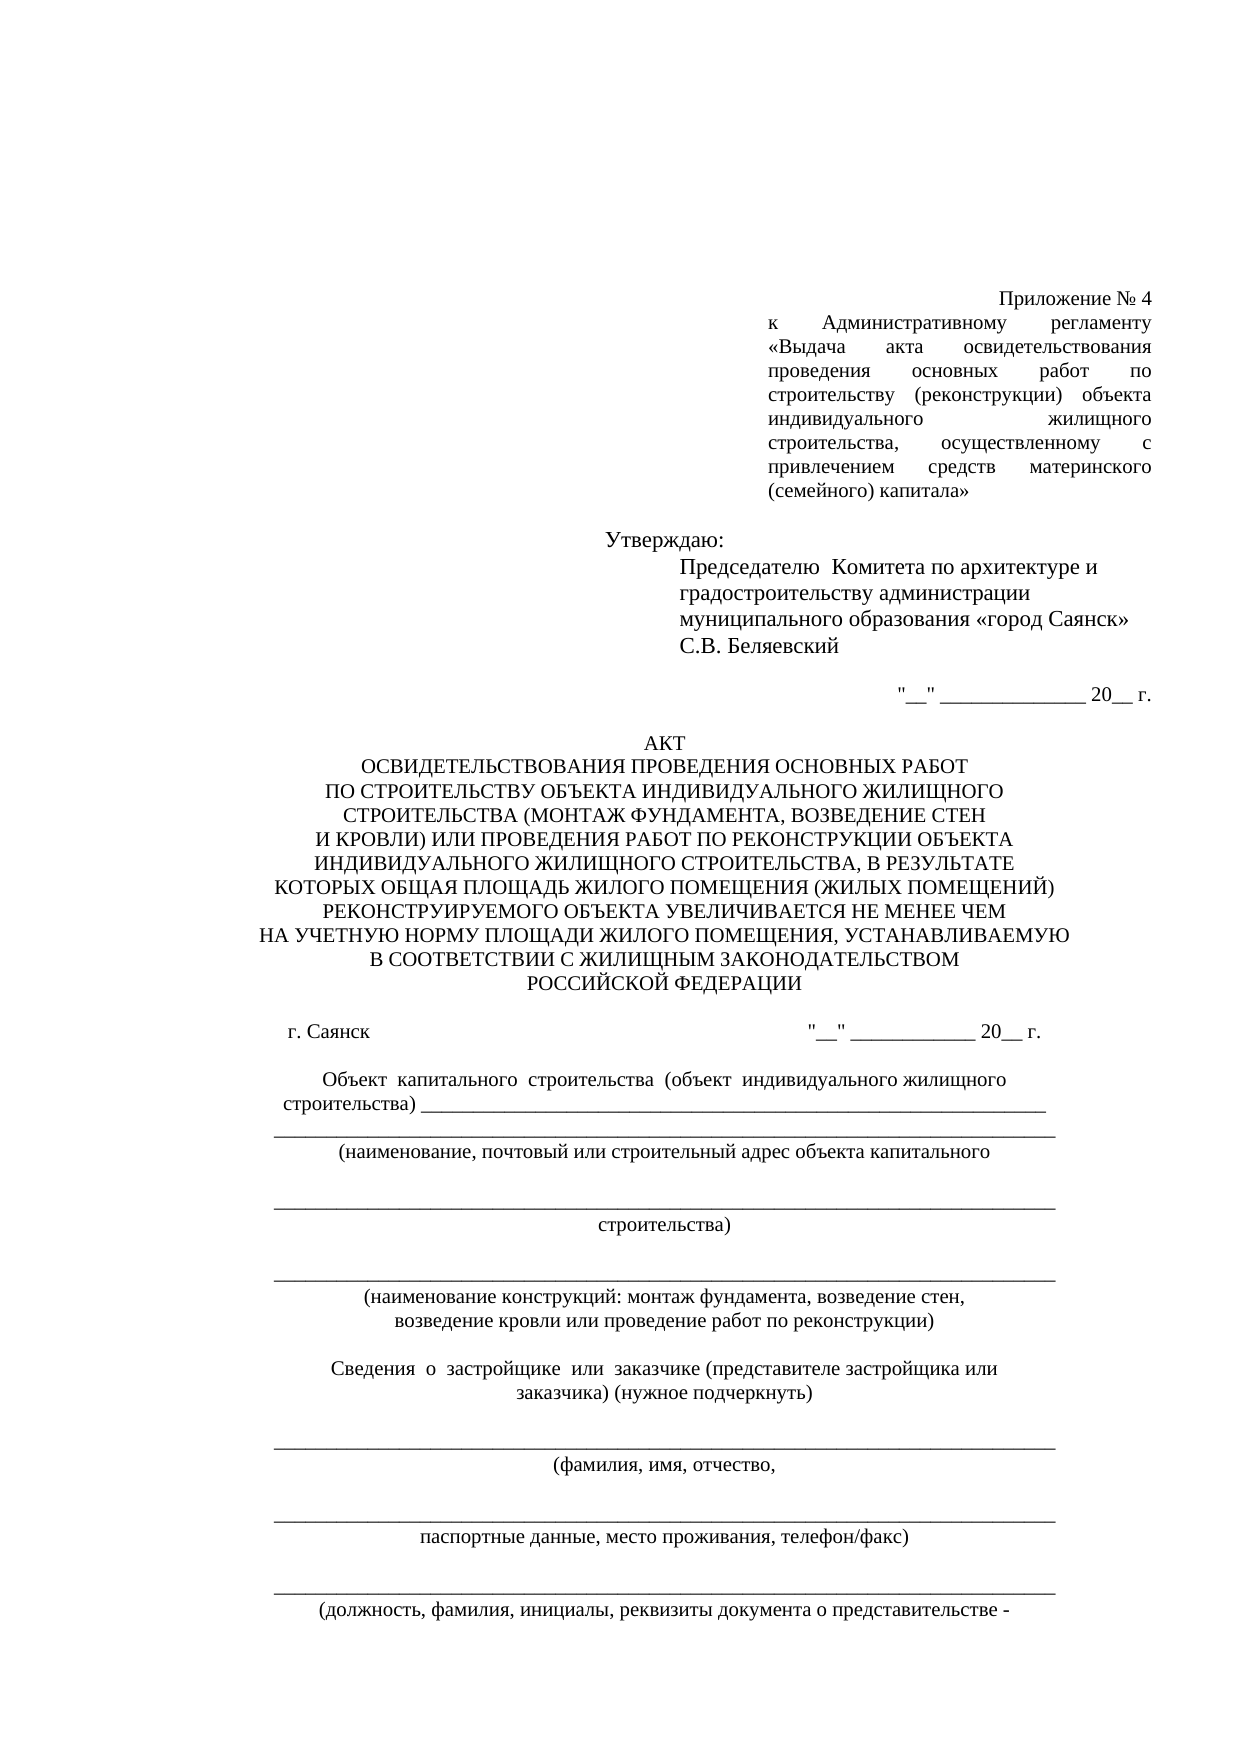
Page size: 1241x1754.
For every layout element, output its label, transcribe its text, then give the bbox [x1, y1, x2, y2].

text возведение кровли или проведение работ по реконструкции) [177, 1308, 1152, 1332]
text НА УЧЕТНУЮ НОРМУ ПЛОЩАДИ ЖИЛОГО ПОМЕЩЕНИЯ, УСТАНАВЛИВАЕМУЮ [177, 923, 1152, 947]
text Приложение № 4 [768, 286, 1152, 310]
text В СООТВЕТСТВИИ С ЖИЛИЩНЫМ ЗАКОНОДАТЕЛЬСТВОМ [177, 947, 1152, 971]
text СТРОИТЕЛЬСТВА (МОНТАЖ ФУНДАМЕНТА, ВОЗВЕДЕНИЕ СТЕН [177, 803, 1152, 827]
text Председателю Комитета по архитектуре и градостроительству администрации муниципального образования «город Саянск» С.В. Беляевский [679, 553, 1152, 658]
text ПО СТРОИТЕЛЬСТВУ ОБЪЕКТА ИНДИВИДУАЛЬНОГО ЖИЛИЩНОГО [177, 778, 1152, 803]
text РЕКОНСТРУИРУЕМОГО ОБЪЕКТА УВЕЛИЧИВАЕТСЯ НЕ МЕНЕЕ ЧЕМ [177, 899, 1152, 923]
text Утверждаю: [177, 526, 1152, 553]
text ИНДИВИДУАЛЬНОГО ЖИЛИЩНОГО СТРОИТЕЛЬСТВА, В РЕЗУЛЬТАТЕ [177, 851, 1152, 875]
text ___________________________________________________________________________ [177, 1115, 1152, 1139]
text ___________________________________________________________________________ [177, 1428, 1152, 1452]
text АКТ [177, 730, 1152, 754]
text г. Саянск "__" ____________ 20__ г. [177, 1019, 1152, 1043]
text паспортные данные, место проживания, телефон/факс) [177, 1524, 1152, 1548]
text ___________________________________________________________________________ [177, 1500, 1152, 1524]
text (наименование, почтовый или строительный адрес объекта капитального [177, 1139, 1152, 1163]
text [177, 1573, 1152, 1597]
text заказчика) (нужное подчеркнуть) [177, 1380, 1152, 1404]
text (фамилия, имя, отчество, [177, 1452, 1152, 1476]
text Объект капитального строительства (объект индивидуального жилищного [177, 1067, 1152, 1091]
text КОТОРЫХ ОБЩАЯ ПЛОЩАДЬ ЖИЛОГО ПОМЕЩЕНИЯ (ЖИЛЫХ ПОМЕЩЕНИЙ) [177, 875, 1152, 899]
text строительства) ____________________________________________________________ [177, 1091, 1152, 1115]
text (должность, фамилия, инициалы, реквизиты документа о представительстве - [177, 1597, 1152, 1621]
text строительства) [177, 1212, 1152, 1236]
text РОССИЙСКОЙ ФЕДЕРАЦИИ [177, 971, 1152, 995]
text Сведения о застройщике или заказчике (представителе застройщика или [177, 1356, 1152, 1380]
text ___________________________________________________________________________ [177, 1188, 1152, 1212]
text (наименование конструкций: монтаж фундамента, возведение стен, [177, 1284, 1152, 1308]
text ___________________________________________________________________________ [177, 1260, 1152, 1284]
text "__" ______________ 20__ г. [177, 682, 1152, 706]
text ОСВИДЕТЕЛЬСТВОВАНИЯ ПРОВЕДЕНИЯ ОСНОВНЫХ РАБОТ [177, 754, 1152, 778]
text И КРОВЛИ) ИЛИ ПРОВЕДЕНИЯ РАБОТ ПО РЕКОНСТРУКЦИИ ОБЪЕКТА [177, 827, 1152, 851]
text к Административному регламенту «Выдача акта освидетельствования проведения основных работ по строительству (реконструкции) объекта индивидуального жилищного строительства, осуществленному с привлечением средств материнского (семейного) капитала» [768, 310, 1152, 502]
